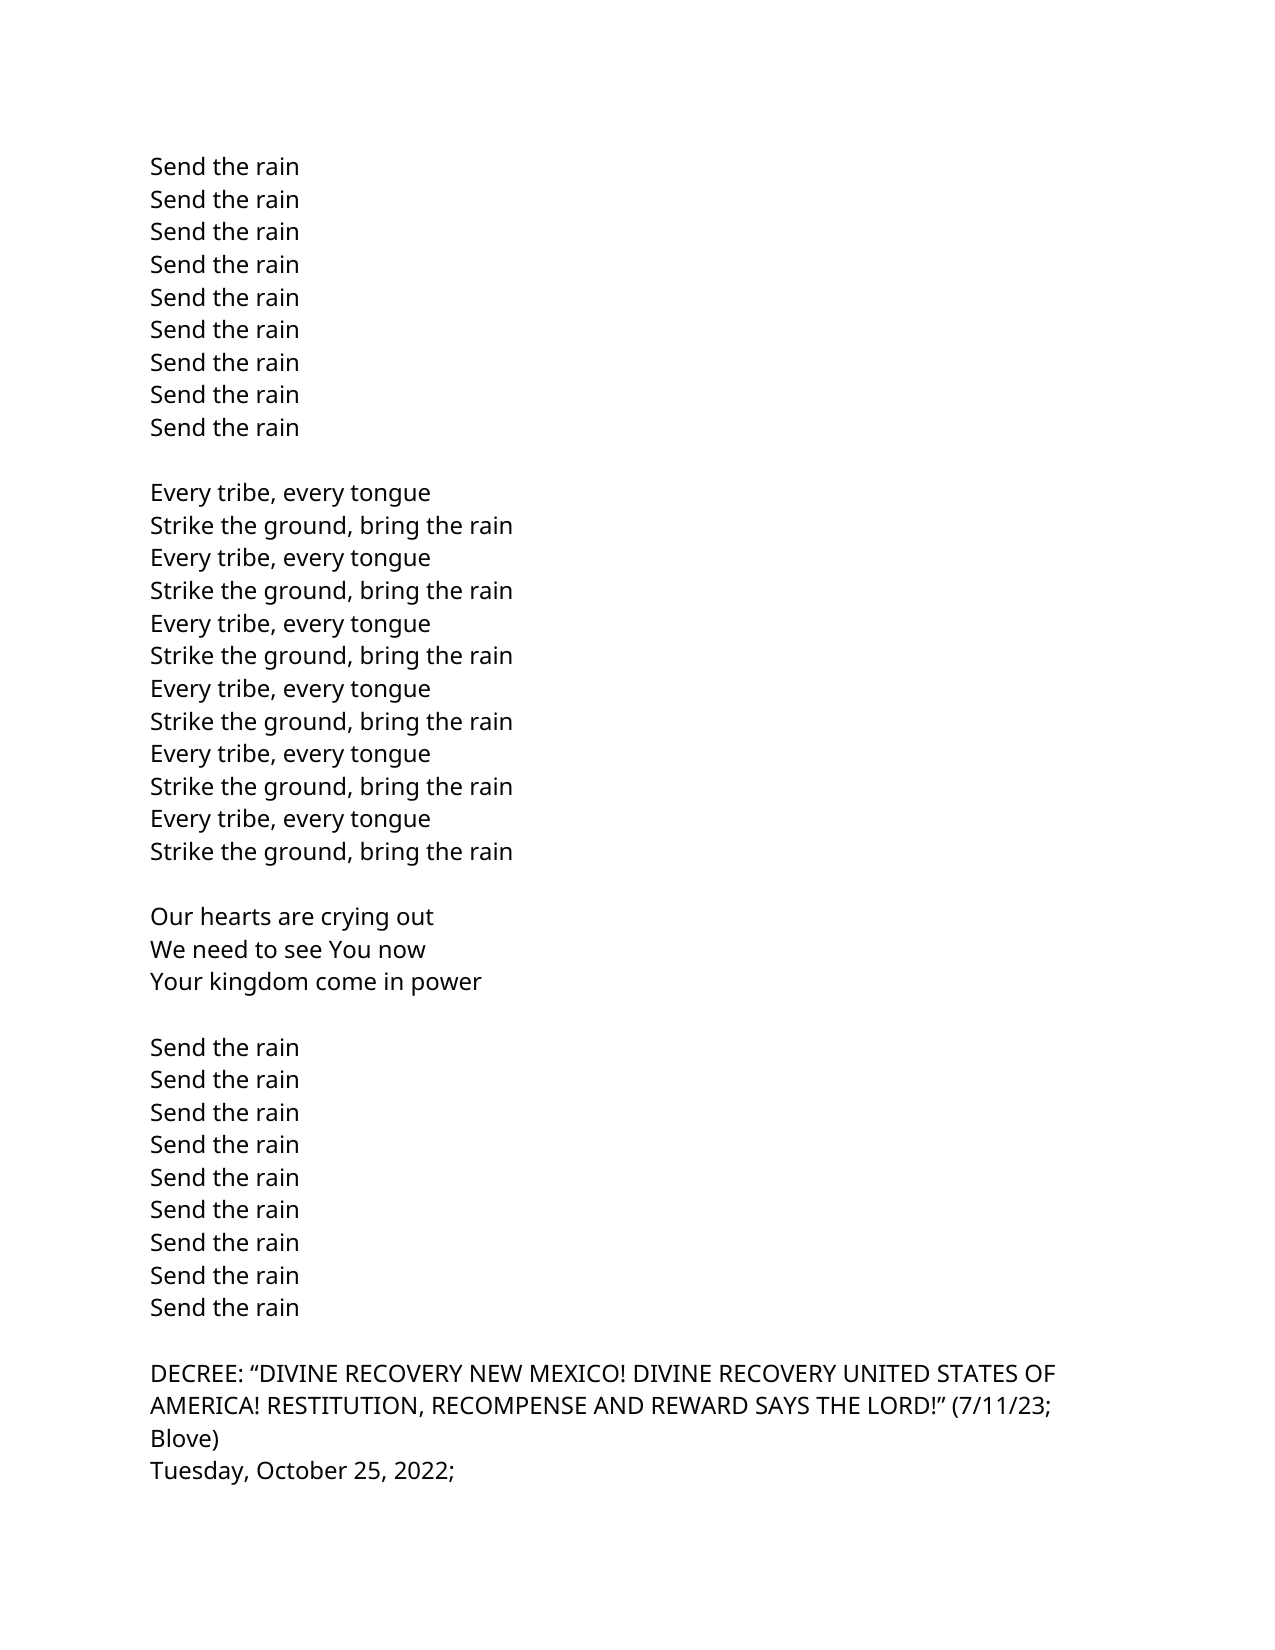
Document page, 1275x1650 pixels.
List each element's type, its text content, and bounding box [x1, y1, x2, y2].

text Send the rain [150, 1063, 1125, 1096]
text Send the rain [150, 1128, 1125, 1161]
text Every tribe, every tongue [150, 802, 1125, 835]
text Send the rain [150, 411, 1125, 443]
text Send the rain [150, 313, 1125, 346]
text Strike the ground, bring the rain [150, 574, 1125, 606]
text Send the rain [150, 1258, 1125, 1291]
text We need to see You now [150, 932, 1125, 965]
text Strike the ground, bring the rain [150, 835, 1125, 867]
text Every tribe, every tongue [150, 672, 1125, 704]
text Send the rain [150, 1161, 1125, 1193]
text Send the rain [150, 1291, 1125, 1324]
text Send the rain [150, 183, 1125, 215]
text Every tribe, every tongue [150, 606, 1125, 639]
text DECREE: “DIVINE RECOVERY NEW MEXICO! DIVINE RECOVERY UNITED STATES OF AMERICA! RESTITUTION, RECOMPENSE AND REWARD SAYS THE LORD!” (7/11/23; Blove) [150, 1356, 1125, 1454]
text Send the rain [150, 378, 1125, 411]
text Tuesday, October 25, 2022; [150, 1454, 1125, 1487]
text Strike the ground, bring the rain [150, 704, 1125, 737]
text Your kingdom come in power [150, 965, 1125, 998]
text Send the rain [150, 1226, 1125, 1258]
text Our hearts are crying out [150, 900, 1125, 932]
text Strike the ground, bring the rain [150, 639, 1125, 672]
text Send the rain [150, 215, 1125, 248]
text Send the rain [150, 1193, 1125, 1226]
text Send the rain [150, 1096, 1125, 1128]
text Send the rain [150, 248, 1125, 280]
text Every tribe, every tongue [150, 476, 1125, 509]
text Send the rain [150, 150, 1125, 183]
text Send the rain [150, 280, 1125, 313]
text Strike the ground, bring the rain [150, 509, 1125, 541]
text Send the rain [150, 346, 1125, 378]
text Every tribe, every tongue [150, 737, 1125, 769]
text Send the rain [150, 1030, 1125, 1063]
text Every tribe, every tongue [150, 541, 1125, 574]
text Strike the ground, bring the rain [150, 769, 1125, 802]
